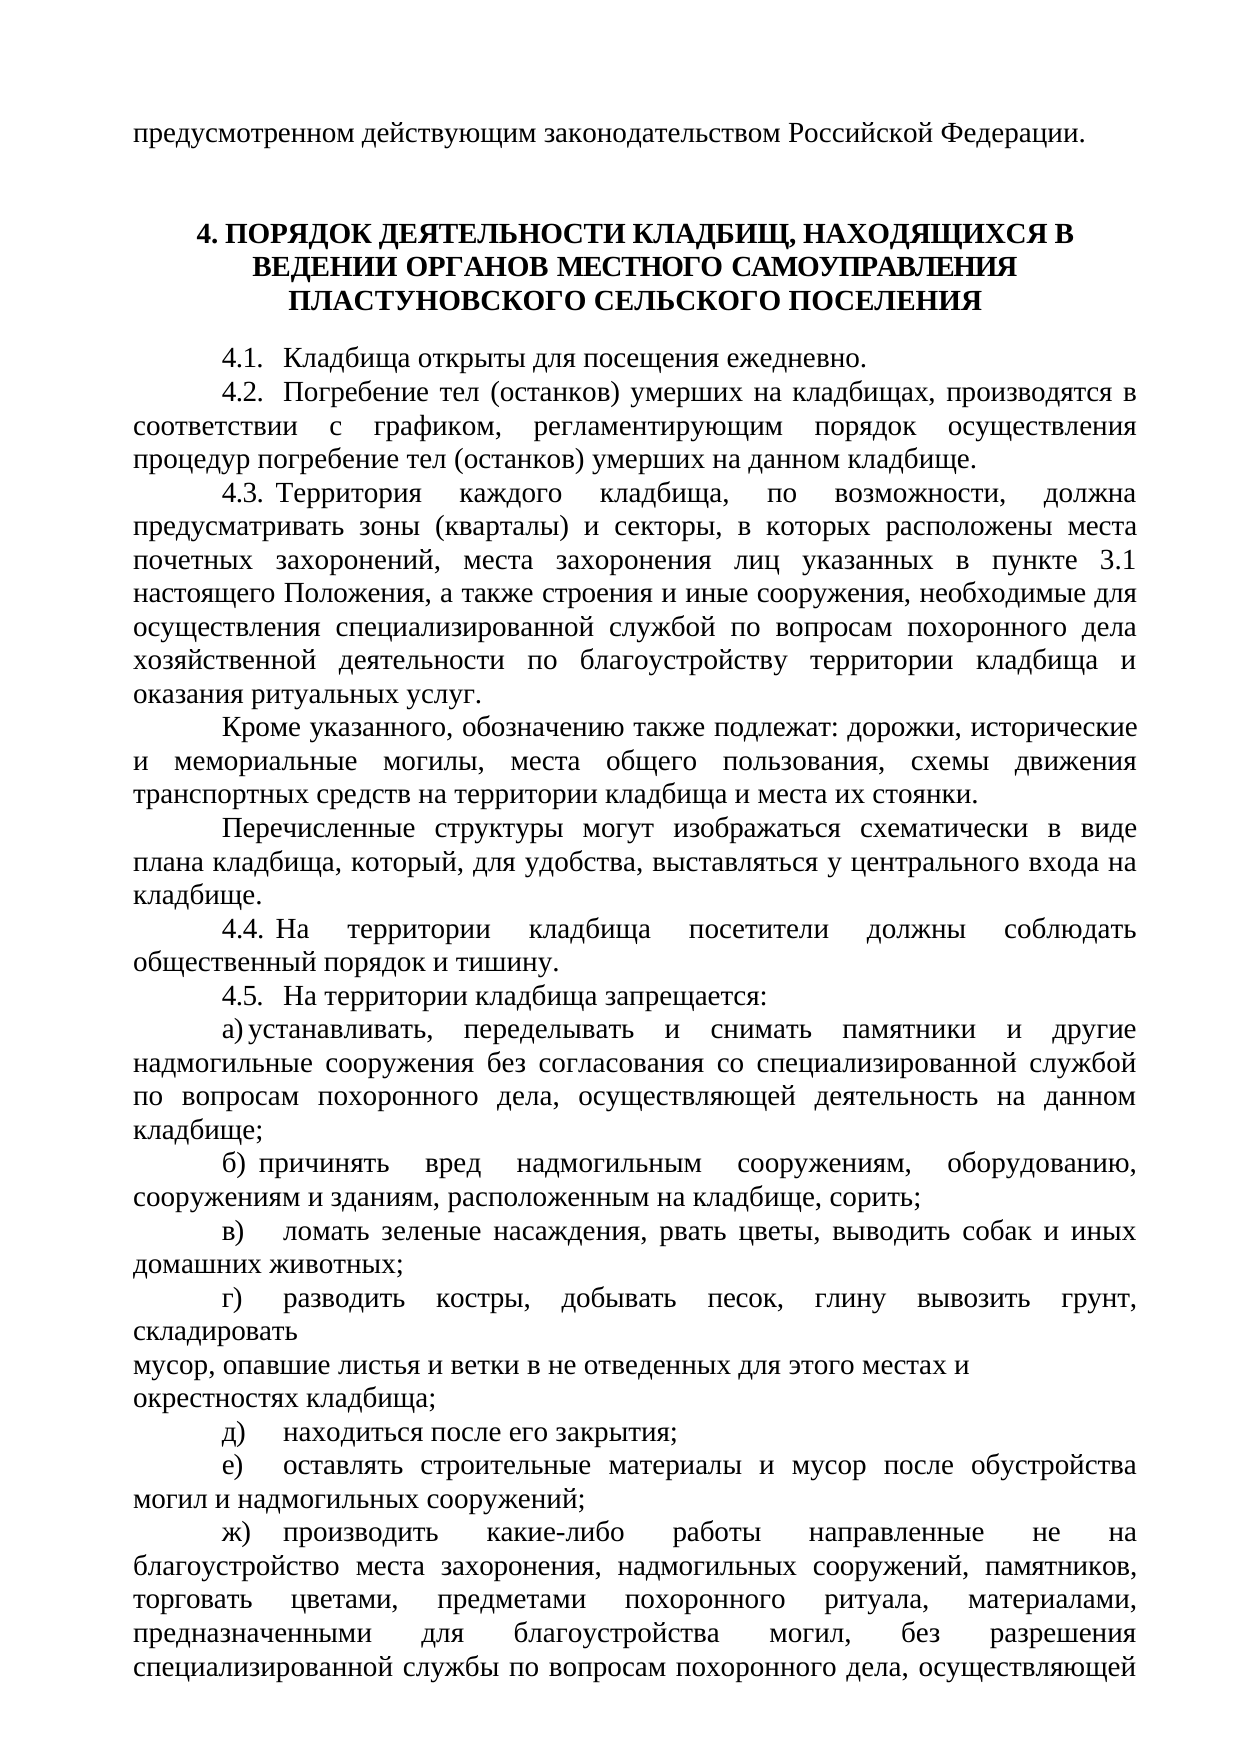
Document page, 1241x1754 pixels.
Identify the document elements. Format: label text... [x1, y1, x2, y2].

text Перечисленные структуры могут изображаться схематически в виде плана кладбища, который, для удобства, выставляться у центрального входа на кладбище. [133, 810, 1137, 911]
text 4.4. На территории кладбища посетители должны соблюдать общественный порядок и тишину. [133, 911, 1137, 978]
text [133, 1514, 1137, 1682]
text 4.2. Погребение тел (останков) умерших на кладбищах, производятся в соответствии с графиком, регламентирующим порядок осуществления процедур погребение тел (останков) умерших на данном кладбище. [133, 374, 1137, 475]
text 4.1. Кладбища открыты для посещения ежедневно. [133, 341, 1137, 374]
text е) оставлять строительные материалы и мусор после обустройства могил и надмогильных сооружений; [133, 1447, 1137, 1514]
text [133, 115, 1137, 149]
text Кроме указанного, обозначению также подлежат: дорожки, исторические и мемориальные могилы, места общего пользования, схемы движения транспортных средств на территории кладбища и места их стоянки. [133, 709, 1137, 810]
text 4.3. Территория каждого кладбища, по возможности, должна предусматривать зоны (кварталы) и секторы, в которых расположены места почетных захоронений, места захоронения лиц указанных в пункте 3.1 настоящего Положения, а также строения и иные сооружения, необходимые для осуществления специализированной службой по вопросам похоронного дела хозяйственной деятельности по благоустройству территории кладбища и оказания ритуальных услуг. [133, 475, 1137, 709]
text 4. ПОРЯДОК ДЕЯТЕЛЬНОСТИ КЛАДБИЩ, НАХОДЯЩИХСЯ В ВЕДЕНИИ ОРГАНОВ МЕСТНОГО САМОУПРАВЛЕНИЯ ПЛАСТУНОВСКОГО СЕЛЬСКОГО ПОСЕЛЕНИЯ [133, 216, 1137, 317]
text б) причинять вред надмогильным сооружениям, оборудованию, сооружениям и зданиям, расположенным на кладбище, сорить; [133, 1146, 1137, 1213]
text г) разводить костры, добывать песок, глину вывозить грунт, складировать мусор, опавшие листья и ветки в не отведенных для этого местах и окрестностях кладбища; [133, 1280, 1137, 1414]
text в) ломать зеленые насаждения, рвать цветы, выводить собак и иных домашних животных; [133, 1213, 1137, 1280]
text д) находиться после его закрытия; [133, 1414, 1137, 1447]
text а) устанавливать, переделывать и снимать памятники и другие надмогильные сооружения без согласования со специализированной службой по вопросам похоронного дела, осуществляющей деятельность на данном кладбище; [133, 1011, 1137, 1146]
text 4.5. На территории кладбища запрещается: [133, 978, 1137, 1011]
